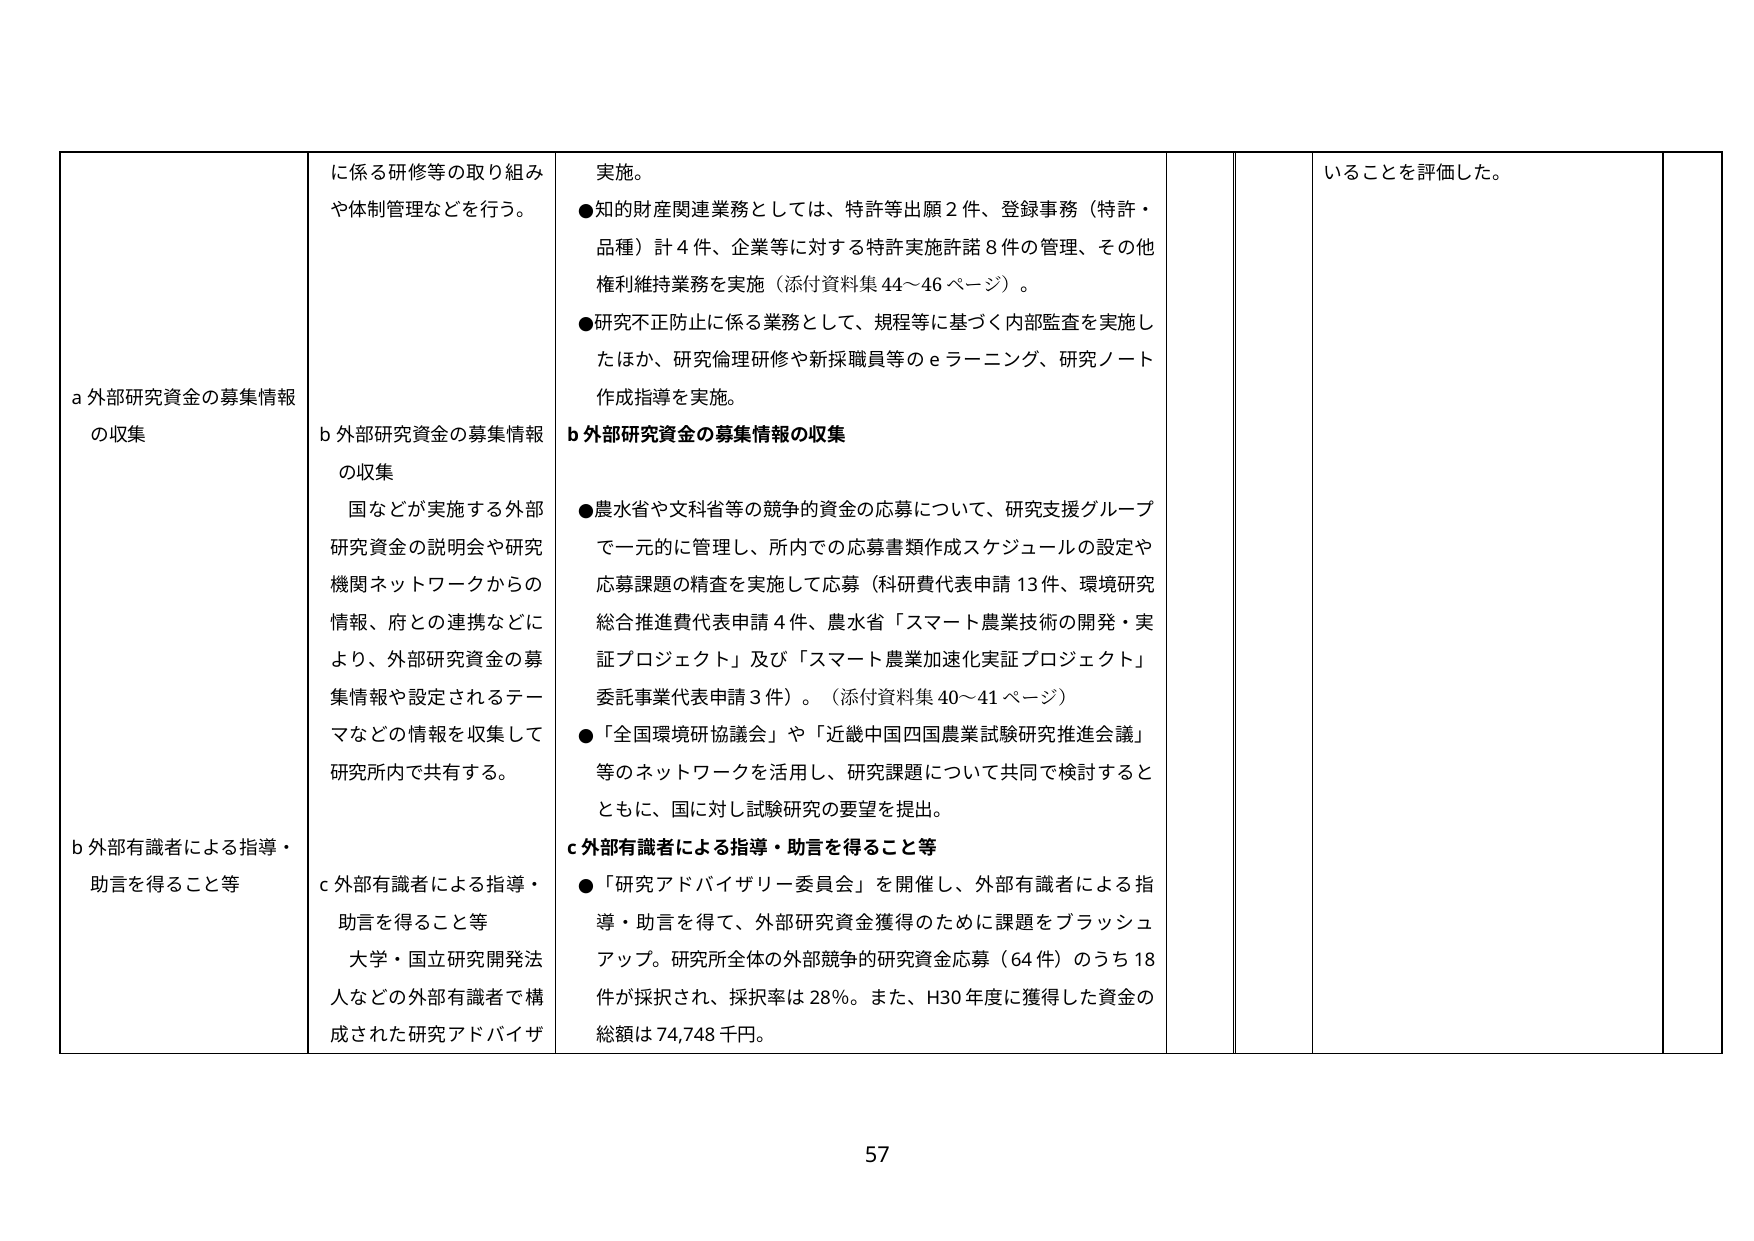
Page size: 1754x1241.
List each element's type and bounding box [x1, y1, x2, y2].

table_cell [61, 153, 307, 1052]
table_cell [309, 153, 555, 1052]
table_cell [1313, 153, 1662, 1052]
table_cell [556, 153, 1166, 1052]
table_cell [1236, 153, 1312, 1052]
table_cell [1167, 153, 1233, 1052]
table_cell [1664, 153, 1721, 1052]
